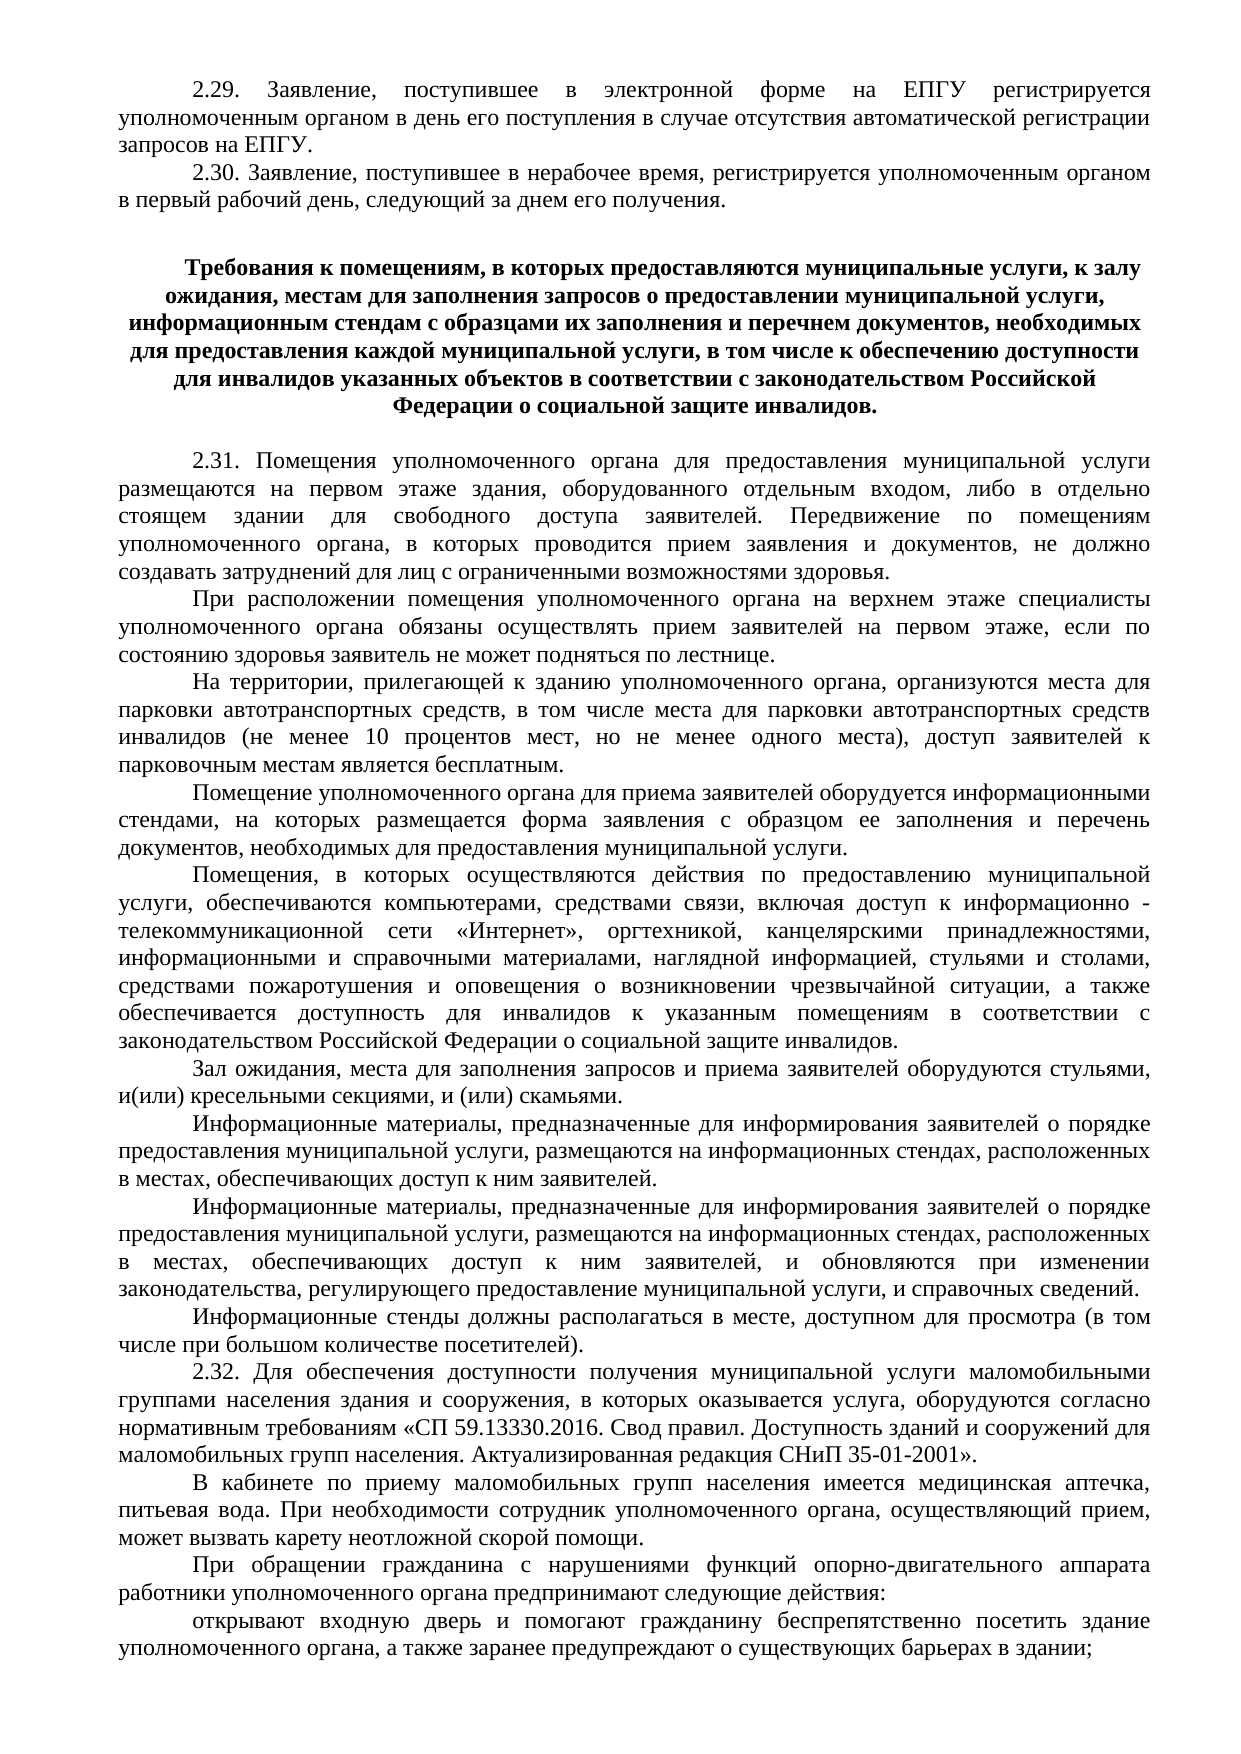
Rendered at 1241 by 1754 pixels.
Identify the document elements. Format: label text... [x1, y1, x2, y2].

text При расположении помещения уполномоченного органа на верхнем этаже специалисты уполномоченного органа обязаны осуществлять прием заявителей на первом этаже, если по состоянию здоровья заявитель не может подняться по лестнице. [118, 584, 1152, 667]
text При обращении гражданина с нарушениями функций опорно-двигательного аппарата работники уполномоченного органа предпринимают следующие действия: [118, 1551, 1152, 1606]
text 2.31. Помещения уполномоченного органа для предоставления муниципальной услуги размещаются на первом этаже здания, оборудованного отдельным входом, либо в отдельно стоящем здании для свободного доступа заявителей. Передвижение по помещениям уполномоченного органа, в которых проводится прием заявления и документов, не должно создавать затруднений для лиц с ограниченными возможностями здоровья. [118, 446, 1152, 584]
text 2.29. Заявление, поступившее в электронной форме на ЕПГУ регистрируется уполномоченным органом в день его поступления в случае отсутствия автоматической регистрации запросов на ЕПГУ. [118, 75, 1152, 158]
text открывают входную дверь и помогают гражданину беспрепятственно посетить здание уполномоченного органа, а также заранее предупреждают о существующих барьерах в здании; [118, 1606, 1152, 1661]
text Зал ожидания, места для заполнения запросов и приема заявителей оборудуются стульями, и(или) кресельными секциями, и (или) скамьями. [118, 1054, 1152, 1109]
text Информационные материалы, предназначенные для информирования заявителей о порядке предоставления муниципальной услуги, размещаются на информационных стендах, расположенных в местах, обеспечивающих доступ к ним заявителей. [118, 1109, 1152, 1192]
text 2.30. Заявление, поступившее в нерабочее время, регистрируется уполномоченным органом в первый рабочий день, следующий за днем его получения. [118, 158, 1152, 213]
text На территории, прилегающей к зданию уполномоченного органа, организуются места для парковки автотранспортных средств, в том числе места для парковки автотранспортных средств инвалидов (не менее 10 процентов мест, но не менее одного места), доступ заявителей к парковочным местам является бесплатным. [118, 667, 1152, 778]
text 2.32. Для обеспечения доступности получения муниципальной услуги маломобильными группами населения здания и сооружения, в которых оказывается услуга, оборудуются согласно нормативным требованиям «СП 59.13330.2016. Свод правил. Доступность зданий и сооружений для маломобильных групп населения. Актуализированная редакция СНиП 35-01-2001». [118, 1357, 1152, 1468]
text Требования к помещениям, в которых предоставляются муниципальные услуги, к залу ожидания, местам для заполнения запросов о предоставлении муниципальной услуги, информационным стендам с образцами их заполнения и перечнем документов, необходимых для предоставления каждой муниципальной услуги, в том числе к обеспечению доступности для инвалидов указанных объектов в соответствии с законодательством Российской Федерации о социальной защите инвалидов. [118, 253, 1152, 419]
text Помещение уполномоченного органа для приема заявителей оборудуется информационными стендами, на которых размещается форма заявления с образцом ее заполнения и перечень документов, необходимых для предоставления муниципальной услуги. [118, 778, 1152, 860]
text Помещения, в которых осуществляются действия по предоставлению муниципальной услуги, обеспечиваются компьютерами, средствами связи, включая доступ к информационно - телекоммуникационной сети «Интернет», оргтехникой, канцелярскими принадлежностями, информационными и справочными материалами, наглядной информацией, стульями и столами, средствами пожаротушения и оповещения о возникновении чрезвычайной ситуации, а также обеспечивается доступность для инвалидов к указанным помещениям в соответствии с законодательством Российской Федерации о социальной защите инвалидов. [118, 860, 1152, 1054]
text Информационные материалы, предназначенные для информирования заявителей о порядке предоставления муниципальной услуги, размещаются на информационных стендах, расположенных в местах, обеспечивающих доступ к ним заявителей, и обновляются при изменении законодательства, регулирующего предоставление муниципальной услуги, и справочных сведений. [118, 1192, 1152, 1302]
text Информационные стенды должны располагаться в месте, доступном для просмотра (в том числе при большом количестве посетителей). [118, 1302, 1152, 1357]
text В кабинете по приему маломобильных групп населения имеется медицинская аптечка, питьевая вода. При необходимости сотрудник уполномоченного органа, осуществляющий прием, может вызвать карету неотложной скорой помощи. [118, 1468, 1152, 1551]
